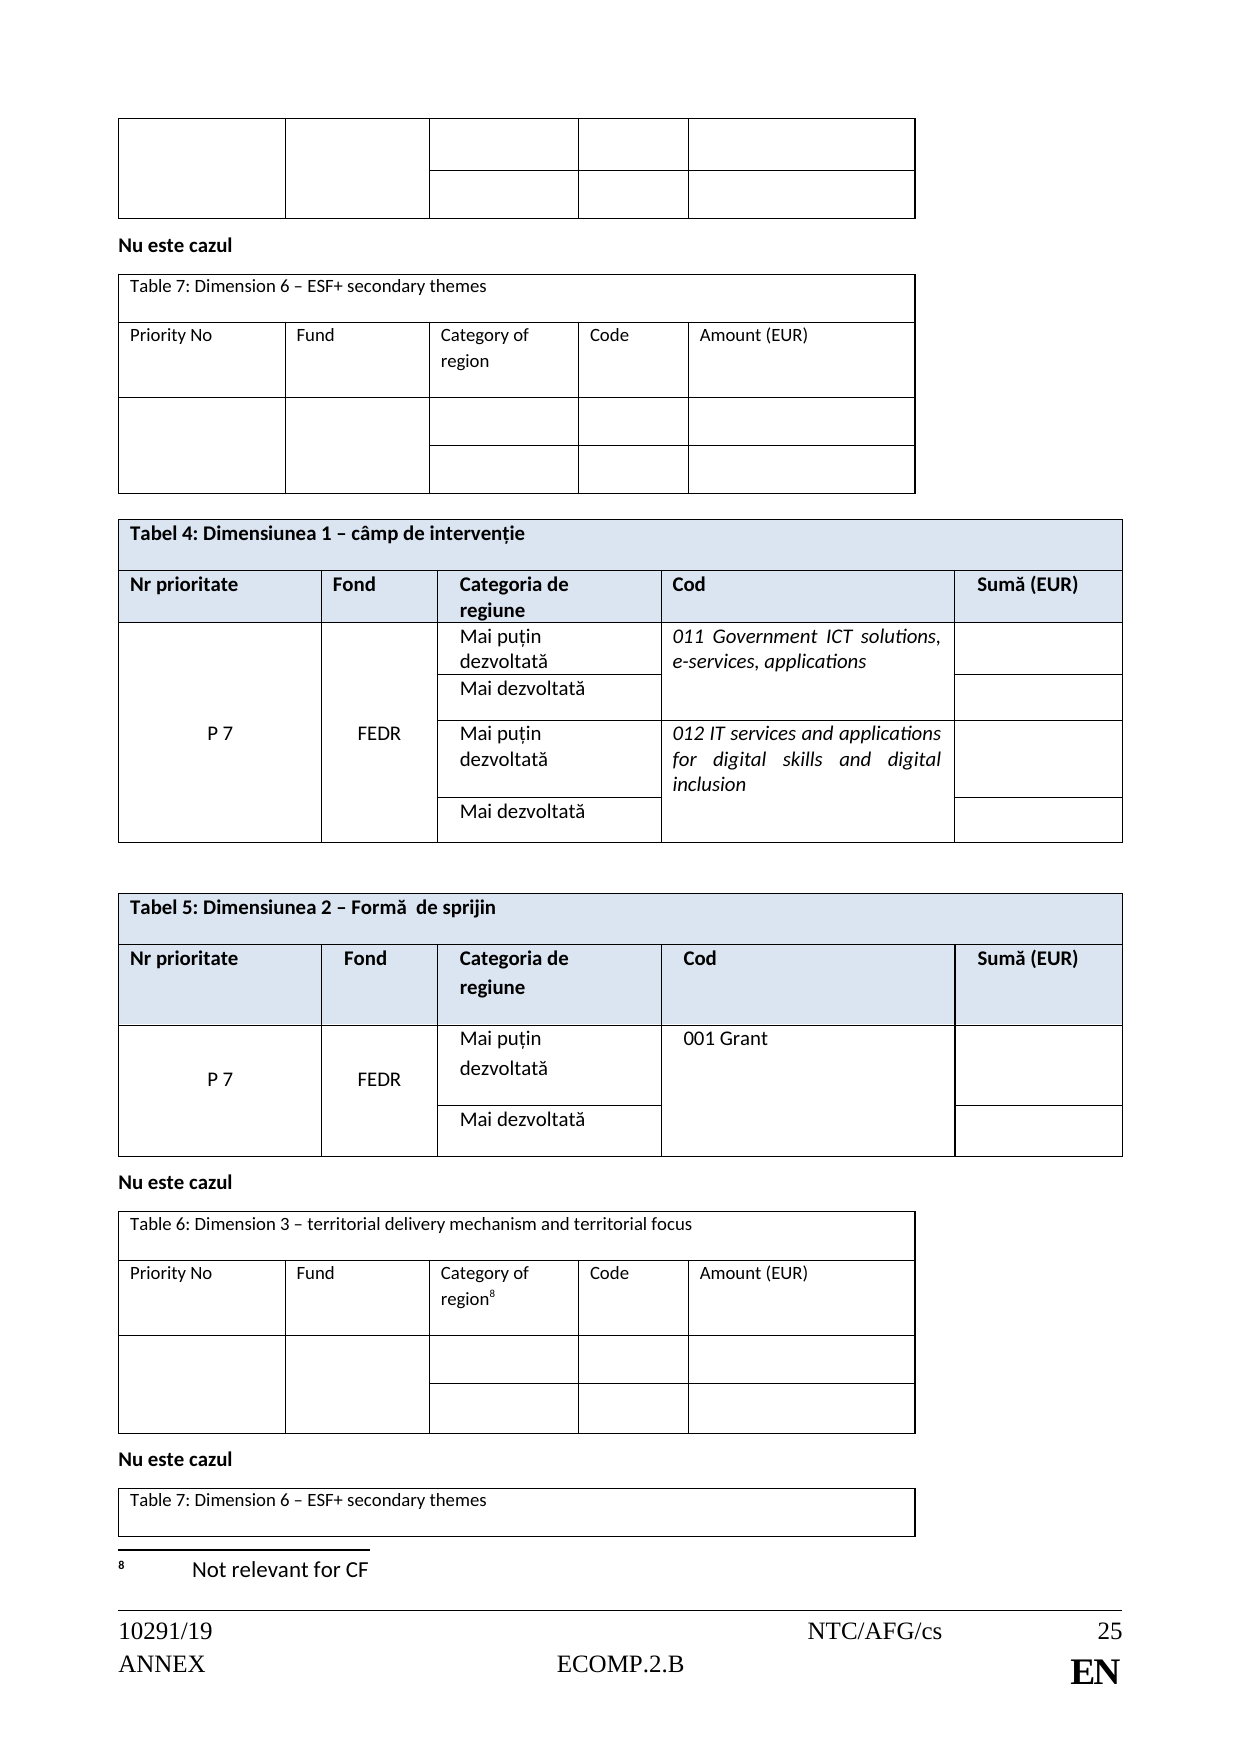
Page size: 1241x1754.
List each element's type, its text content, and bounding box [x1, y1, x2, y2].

table_cell 001 Grant [662, 1026, 954, 1156]
table_cell Mai dezvoltată [438, 675, 661, 719]
table_cell Amount (EUR) [689, 323, 914, 397]
table_cell Fond [322, 571, 437, 622]
table_cell Nr prioritate [119, 945, 321, 1024]
table_cell [286, 1336, 429, 1432]
table_cell [955, 675, 1122, 719]
table_cell [689, 398, 914, 445]
table_cell [955, 623, 1122, 674]
table_cell P 7 [119, 623, 321, 842]
table_cell Amount (EUR) [689, 1261, 914, 1335]
table_cell [689, 446, 914, 493]
table_cell [430, 1384, 578, 1432]
table_cell [430, 1336, 578, 1383]
table_cell [579, 171, 688, 218]
table_cell [956, 1106, 1122, 1156]
table_cell [430, 446, 578, 493]
table_cell [689, 119, 914, 170]
table_cell [119, 1336, 285, 1432]
text Nu este cazul [118, 232, 1122, 257]
table_cell Categoria de regiune [438, 571, 661, 622]
table_cell [689, 171, 914, 218]
text Nu este cazul [118, 1169, 1122, 1195]
table_cell Sumă (EUR) [955, 571, 1122, 622]
table_cell Code [579, 323, 688, 397]
table_cell Priority No [119, 1261, 285, 1335]
table_cell FEDR [322, 623, 437, 842]
table_cell [430, 398, 578, 445]
table_cell [956, 1026, 1122, 1105]
table_cell Mai dezvoltată [438, 1106, 661, 1156]
table_cell Category of region [430, 1261, 578, 1335]
table_header Table 6: Dimension 3 – territorial delivery mechanism and territorial focus [119, 1212, 914, 1260]
table_cell [579, 398, 688, 445]
table_cell [955, 721, 1122, 797]
table_cell Sumă (EUR) [956, 945, 1122, 1024]
table_cell Cod [662, 945, 954, 1024]
table_cell [689, 1384, 914, 1432]
table_cell Cod [662, 571, 954, 622]
table_cell 011 Government ICT solutions, e-services, applications [662, 623, 954, 719]
table_cell FEDR [322, 1026, 437, 1156]
table_cell [689, 1336, 914, 1383]
table_cell Category of region [430, 323, 578, 397]
table_cell Mai dezvoltată [438, 798, 661, 842]
table_cell Mai puțin dezvoltată [438, 721, 661, 797]
table_cell [119, 398, 285, 493]
text Nu este cazul [118, 1446, 1122, 1471]
table_cell P 7 [119, 1026, 321, 1156]
table_cell 012 IT services and applications for digital skills and digital inclusion [662, 721, 954, 842]
table_cell Priority No [119, 323, 285, 397]
table_cell Code [579, 1261, 688, 1335]
table_cell [579, 1384, 688, 1432]
table_cell Categoria de regiune [438, 945, 661, 1024]
table_cell [579, 446, 688, 493]
table_cell Nr prioritate [119, 571, 321, 622]
table_cell Mai puțin dezvoltată [438, 623, 661, 674]
table_cell [430, 171, 578, 218]
table_cell [579, 119, 688, 170]
table_cell [579, 1336, 688, 1383]
table_header Table 7: Dimension 6 – ESF+ secondary themes [119, 1489, 914, 1536]
table_cell [955, 798, 1122, 842]
table_cell Fund [286, 1261, 429, 1335]
table_cell Mai puțin dezvoltată [438, 1026, 661, 1105]
table_cell [430, 119, 578, 170]
table_cell [286, 398, 429, 493]
table_cell Fond [322, 945, 437, 1024]
table_header Tabel 5: Dimensiunea 2 – Formă de sprijin [119, 894, 1122, 944]
table_cell [286, 119, 429, 218]
table_cell Fund [286, 323, 429, 397]
table_header Tabel 4: Dimensiunea 1 – câmp de intervenție [119, 520, 1122, 570]
table_cell [119, 119, 285, 218]
table_header Table 7: Dimension 6 – ESF+ secondary themes [119, 275, 914, 322]
